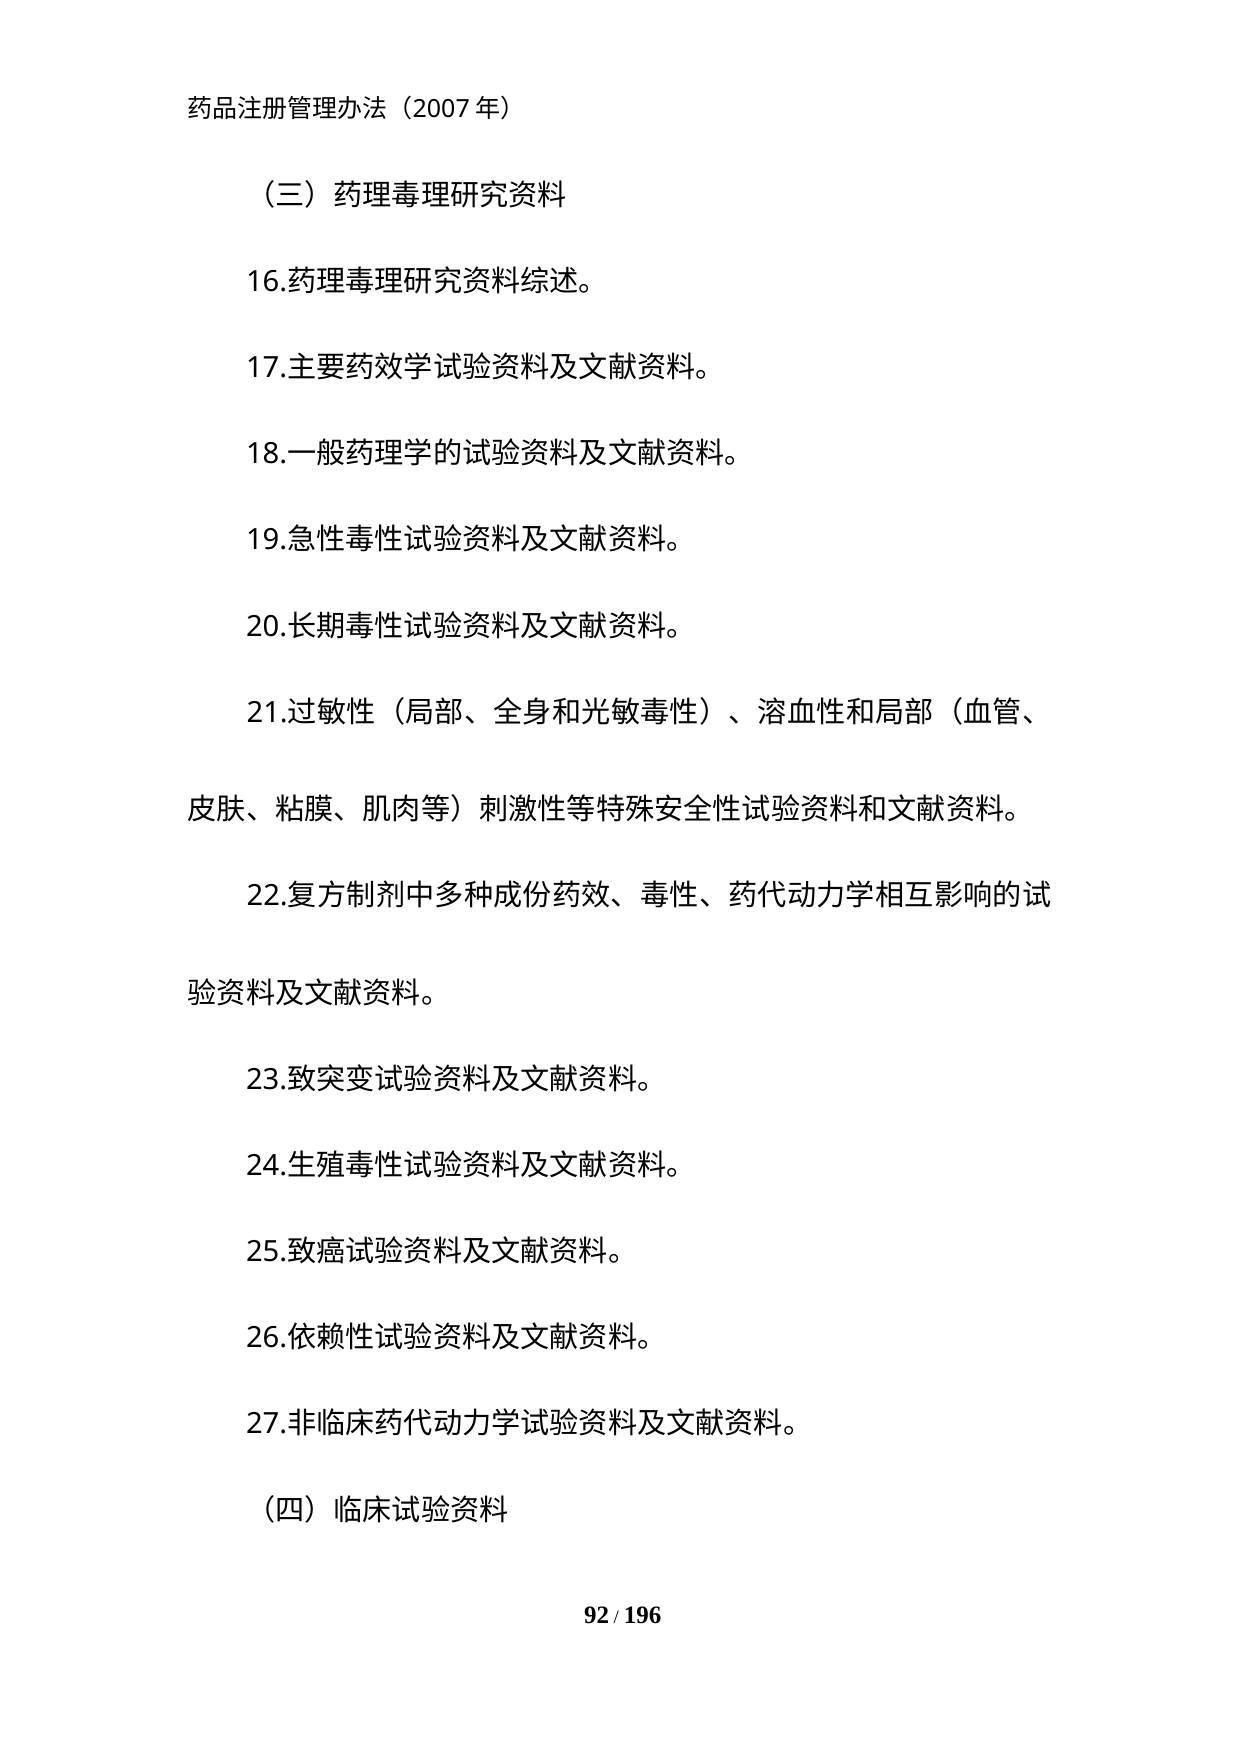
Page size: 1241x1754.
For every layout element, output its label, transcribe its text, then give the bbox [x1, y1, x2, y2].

text 26.依赖性试验资料及文献资料。 [187, 1303, 1053, 1368]
text 20.长期毒性试验资料及文献资料。 [187, 591, 1053, 656]
text 22.复方制剂中多种成份药效、毒性、药代动力学相互影响的试验资料及文献资料。 [187, 861, 1053, 1023]
text 18.一般药理学的试验资料及文献资料。 [187, 418, 1053, 483]
text （四）临床试验资料 [187, 1475, 1053, 1540]
text （三）药理毒理研究资料 [187, 160, 1053, 225]
text 27.非临床药代动力学试验资料及文献资料。 [187, 1389, 1053, 1454]
text 19.急性毒性试验资料及文献资料。 [187, 505, 1053, 570]
text 23.致突变试验资料及文献资料。 [187, 1044, 1053, 1109]
text 25.致癌试验资料及文献资料。 [187, 1217, 1053, 1282]
text 16.药理毒理研究资料综述。 [187, 246, 1053, 311]
text 21.过敏性（局部、全身和光敏毒性）、溶血性和局部（血管、皮肤、粘膜、肌肉等）刺激性等特殊安全性试验资料和文献资料。 [187, 677, 1053, 839]
text 17.主要药效学试验资料及文献资料。 [187, 332, 1053, 397]
text 24.生殖毒性试验资料及文献资料。 [187, 1130, 1053, 1195]
